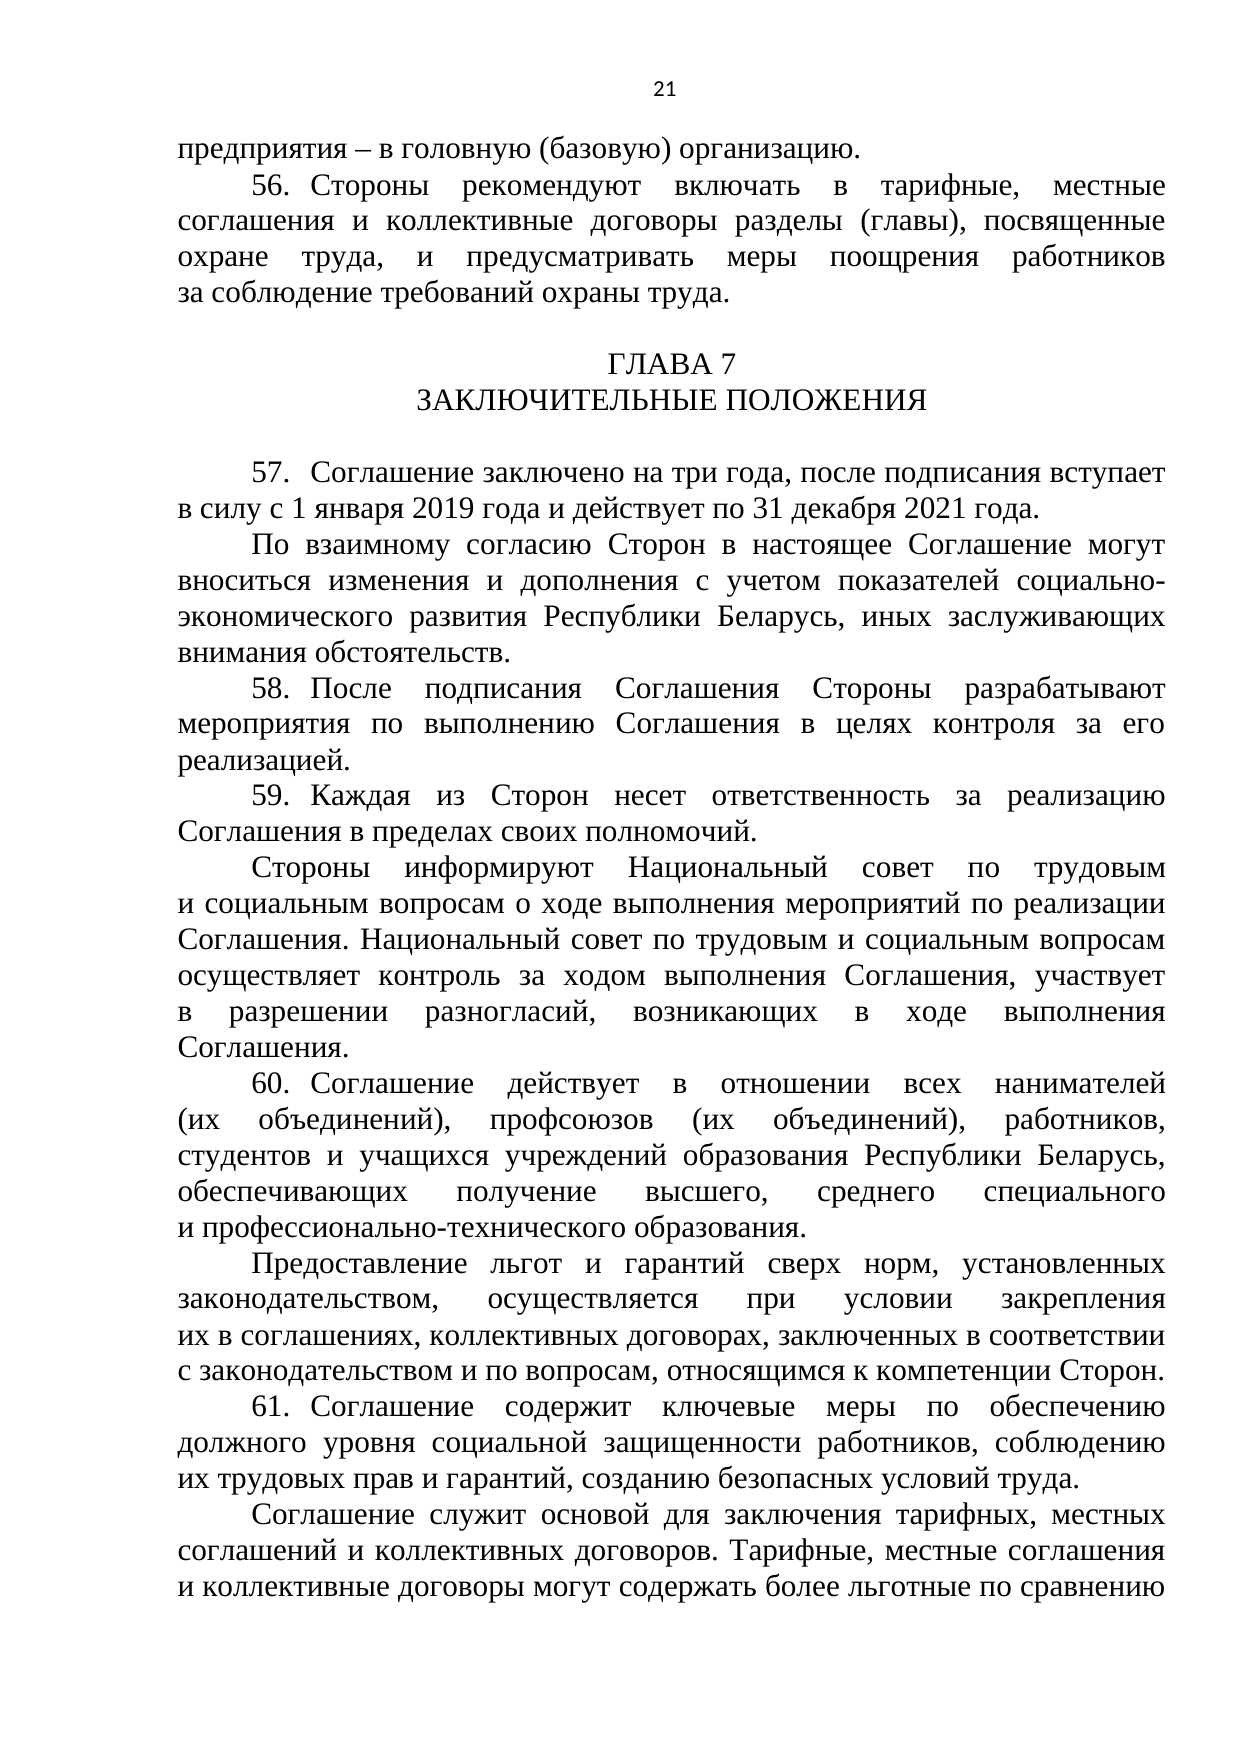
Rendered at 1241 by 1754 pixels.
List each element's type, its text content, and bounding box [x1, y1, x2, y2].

list После подписания Соглашения Стороны разрабатывают мероприятия по выполнению Соглашения в целях контроля за его реализацией. [177, 669, 1167, 777]
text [177, 1495, 1167, 1603]
text Стороны информируют Национальный совет по трудовым и социальным вопросам о ходе выполнения мероприятий по реализации Соглашения. Национальный совет по трудовым и социальным вопросам осуществляет контроль за ходом выполнения Соглашения, участвует в разрешении разногласий, возникающих в ходе выполнения Соглашения. [177, 848, 1167, 1064]
text По взаимному согласию Сторон в настоящее Соглашение могут вноситься изменения и дополнения с учетом показателей социально-экономического развития Республики Беларусь, иных заслуживающих внимания обстоятельств. [177, 525, 1167, 669]
list Соглашение заключено на три года, после подписания вступает в силу с 1 января 2019 года и действует по 31 декабря 2021 года. [177, 453, 1167, 525]
text ЗАКЛЮЧИТЕЛЬНЫЕ ПОЛОЖЕНИЯ [177, 381, 1167, 417]
text ГЛАВА 7 [177, 345, 1167, 381]
list Соглашение содержит ключевые меры по обеспечению должного уровня социальной защищенности работников, соблюдению их трудовых прав и гарантий, созданию безопасных условий труда. [177, 1388, 1167, 1495]
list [177, 130, 1167, 166]
list Стороны рекомендуют включать в тарифные, местные соглашения и коллективные договоры разделы (главы), посвященные охране труда, и предусматривать меры поощрения работников за соблюдение требований охраны труда. [177, 166, 1167, 309]
list Каждая из Сторон несет ответственность за реализацию Соглашения в пределах своих полномочий. [177, 777, 1167, 848]
list Соглашение действует в отношении всех нанимателей (их объединений), профсоюзов (их объединений), работников, студентов и учащихся учреждений образования Республики Беларусь, обеспечивающих получение высшего, среднего специального и профессионально-технического образования. [177, 1064, 1167, 1244]
text Предоставление льгот и гарантий сверх норм, установленных законодательством, осуществляется при условии закрепления их в соглашениях, коллективных договорах, заключенных в соответствии с законодательством и по вопросам, относящимся к компетенции Сторон. [177, 1244, 1167, 1388]
